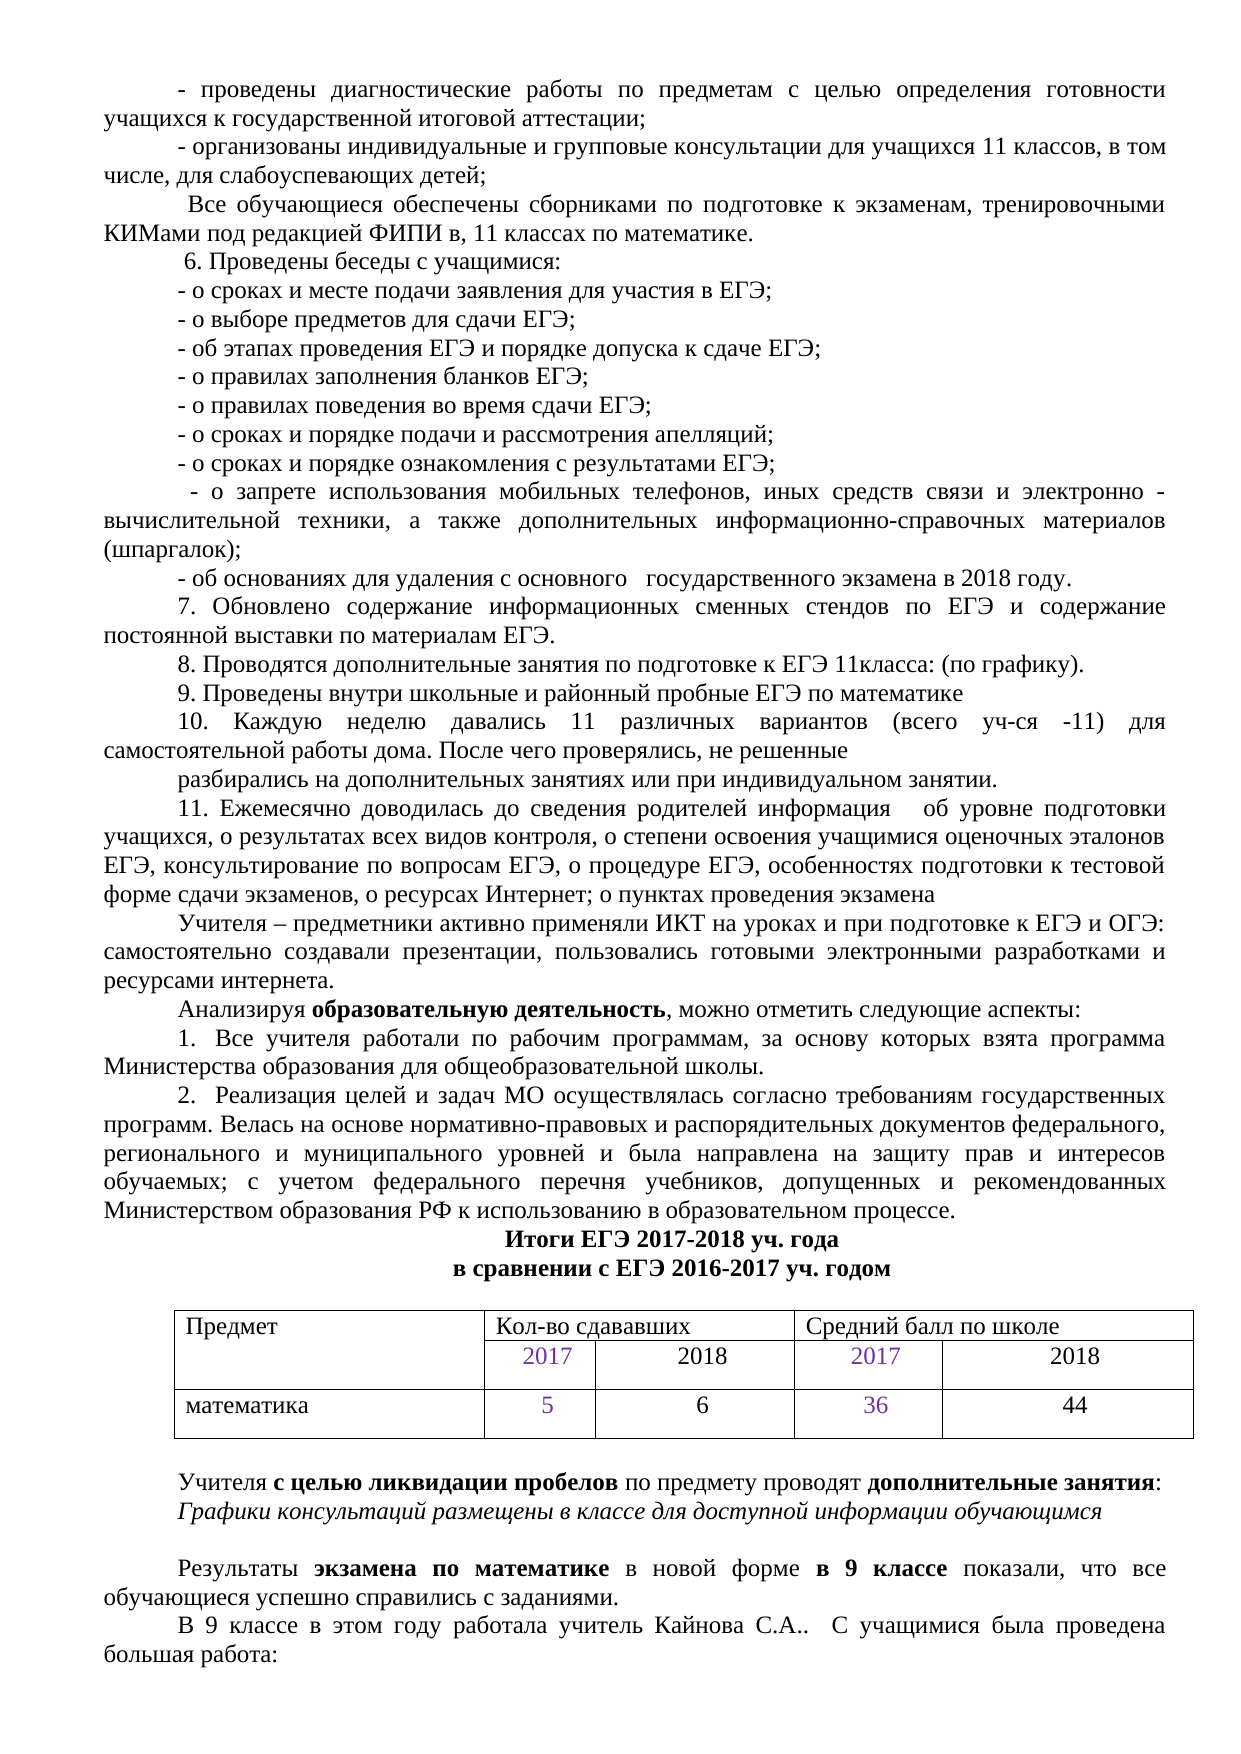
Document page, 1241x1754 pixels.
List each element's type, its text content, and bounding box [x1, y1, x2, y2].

list Все учителя работали по рабочим программам, за основу которых взята программа Министерства образования для общеобразовательной школы. [103, 1023, 1167, 1080]
text разбирались на дополнительных занятиях или при индивидуальном занятии. [103, 764, 1167, 793]
table_cell 2018 [596, 1341, 794, 1389]
table_cell 2017 [795, 1341, 942, 1389]
table_header Средний балл по школе [795, 1311, 1193, 1340]
table_header Кол-во сдававших [485, 1311, 794, 1340]
text 11. Ежемесячно доводилась до сведения родителей информация об уровне подготовки учащихся, о результатах всех видов контроля, о степени освоения учащимися оценочных эталонов ЕГЭ, консультирование по вопросам ЕГЭ, о процедуре ЕГЭ, особенностях подготовки к тестовой форме сдачи экзаменов, о ресурсах Интернет; о пунктах проведения экзамена [103, 793, 1167, 908]
text 8. Проводятся дополнительные занятия по подготовке к ЕГЭ 11класса: (по графику). [103, 649, 1167, 678]
text 9. Проведены внутри школьные и районный пробные ЕГЭ по математике [103, 678, 1167, 706]
text - проведены диагностические работы по предметам с целью определения готовности учащихся к государственной итоговой аттестации; [103, 74, 1167, 131]
table_cell 5 [485, 1390, 595, 1438]
text Анализируя образовательную деятельность, можно отметить следующие аспекты: [103, 994, 1167, 1023]
text - о правилах заполнения бланков ЕГЭ; [103, 361, 1167, 390]
table_cell 36 [795, 1390, 942, 1438]
text Графики консультаций размещены в классе для доступной информации обучающимся [103, 1496, 1167, 1525]
table_cell математика [175, 1390, 484, 1438]
table_header Предмет [175, 1311, 484, 1389]
text - о выборе предметов для сдачи ЕГЭ; [103, 304, 1167, 333]
text - о сроках и порядке ознакомления с результатами ЕГЭ; [103, 448, 1167, 476]
text 10. Каждую неделю давались 11 различных вариантов (всего уч-ся -11) для самостоятельной работы дома. После чего проверялись, не решенные [103, 706, 1167, 764]
table_cell 44 [943, 1390, 1193, 1438]
text Итоги ЕГЭ 2017-2018 уч. года [103, 1224, 1167, 1253]
text в сравнении с ЕГЭ 2016-2017 уч. годом [103, 1253, 1167, 1281]
text - о правилах поведения во время сдачи ЕГЭ; [103, 390, 1167, 419]
text - о сроках и месте подачи заявления для участия в ЕГЭ; [103, 275, 1167, 304]
text 7. Обновлено содержание информационных сменных стендов по ЕГЭ и содержание постоянной выставки по материалам ЕГЭ. [103, 591, 1167, 649]
text - об основаниях для удаления с основного государственного экзамена в 2018 году. [103, 563, 1167, 591]
table_cell 2018 [943, 1341, 1193, 1389]
text - организованы индивидуальные и групповые консультации для учащихся 11 классов, в том числе, для слабоуспевающих детей; [103, 131, 1167, 189]
text - об этапах проведения ЕГЭ и порядке допуска к сдаче ЕГЭ; [103, 333, 1167, 361]
text Учителя – предметники активно применяли ИКТ на уроках и при подготовке к ЕГЭ и ОГЭ: самостоятельно создавали презентации, пользовались готовыми электронными разработками и ресурсами интернета. [103, 908, 1167, 994]
text В 9 классе в этом году работала учитель Кайнова С.А.. С учащимися была проведена большая работа: [103, 1610, 1167, 1668]
text Результаты экзамена по математике в новой форме в 9 классе показали, что все обучающиеся успешно справились с заданиями. [103, 1553, 1167, 1610]
text Учителя с целью ликвидации пробелов по предмету проводят дополнительные занятия: [103, 1467, 1167, 1496]
text - о запрете использования мобильных телефонов, иных средств связи и электронно - вычислительной техники, а также дополнительных информационно-справочных материалов (шпаргалок); [103, 476, 1167, 563]
text 6. Проведены беседы с учащимися: [103, 246, 1167, 275]
table_cell 6 [596, 1390, 794, 1438]
text Все обучающиеся обеспечены сборниками по подготовке к экзаменам, тренировочными КИМами под редакцией ФИПИ в, 11 классах по математике. [103, 189, 1167, 246]
table_cell 2017 [485, 1341, 595, 1389]
list Реализация целей и задач МО осуществлялась согласно требованиям государственных программ. Велась на основе нормативно-правовых и распорядительных документов федерального, регионального и муниципального уровней и была направлена на защиту прав и интересов обучаемых; с учетом федерального перечня учебников, допущенных и рекомендованных Министерством образования РФ к использованию в образовательном процессе. [103, 1080, 1167, 1224]
text - о сроках и порядке подачи и рассмотрения апелляций; [103, 419, 1167, 448]
